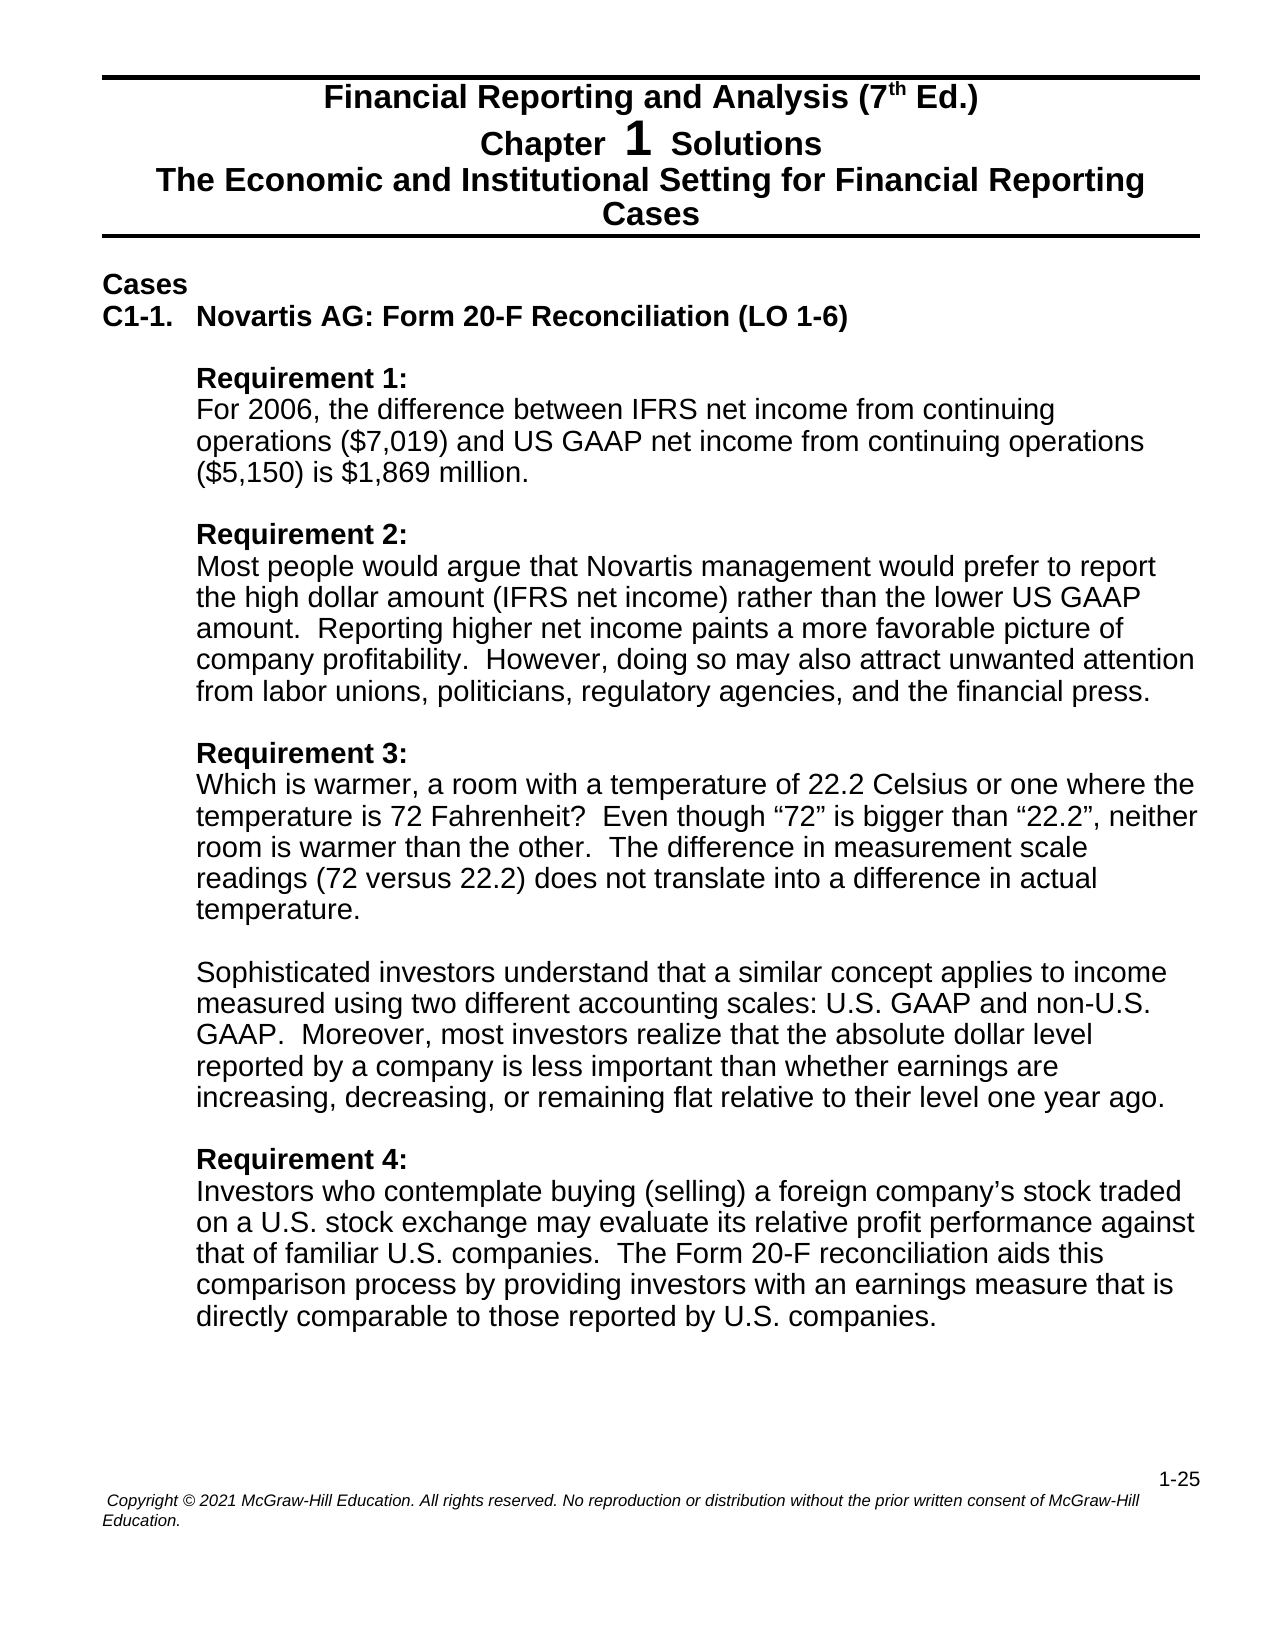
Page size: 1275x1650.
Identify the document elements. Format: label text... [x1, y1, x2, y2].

list Cases [102, 270, 1200, 301]
list Investors who contemplate buying (selling) a foreign company’s stock traded on a U.S. stock exchange may evaluate its relative profit performance against that of familiar U.S. companies. The Form 20-F reconciliation aids this comparison process by providing investors with an earnings measure that is directly comparable to those reported by U.S. companies. [196, 1176, 1200, 1332]
list For 2006, the difference between IFRS net income from continuing operations ($7,019) and US GAAP net income from continuing operations ($5,150) is $1,869 million. [196, 395, 1200, 488]
list Requirement 1: [196, 363, 1200, 395]
list Sophisticated investors understand that a similar concept applies to income measured using two different accounting scales: U.S. GAAP and non-U.S. GAAP. Moreover, most investors realize that the absolute dollar level reported by a company is less important than whether earnings are increasing, decreasing, or remaining flat relative to their level one year ago. [196, 957, 1200, 1113]
list Which is warmer, a room with a temperature of 22.2 Celsius or one where the temperature is 72 Fahrenheit? Even though “72” is bigger than “22.2”, neither room is warmer than the other. The difference in measurement scale readings (72 versus 22.2) does not translate into a difference in actual temperature. [196, 770, 1200, 926]
list C1-1. Novartis AG: Form 20-F Reconciliation (LO 1-6) [102, 301, 1200, 332]
list Requirement 4: [196, 1145, 1200, 1176]
list Cases [102, 192, 1200, 234]
list Chapter 1 Solutions [102, 115, 1200, 165]
list Requirement 2: [196, 520, 1200, 551]
list Financial Reporting and Analysis (7th Ed.) [102, 80, 1200, 115]
list Requirement 3: [196, 738, 1200, 770]
list Most people would argue that Novartis management would prefer to report the high dollar amount (IFRS net income) rather than the lower US GAAP amount. Reporting higher net income paints a more favorable picture of company profitability. However, doing so may also attract unwanted attention from labor unions, politicians, regulatory agencies, and the financial press. [196, 551, 1200, 707]
list The Economic and Institutional Setting for Financial Reporting [102, 165, 1200, 192]
